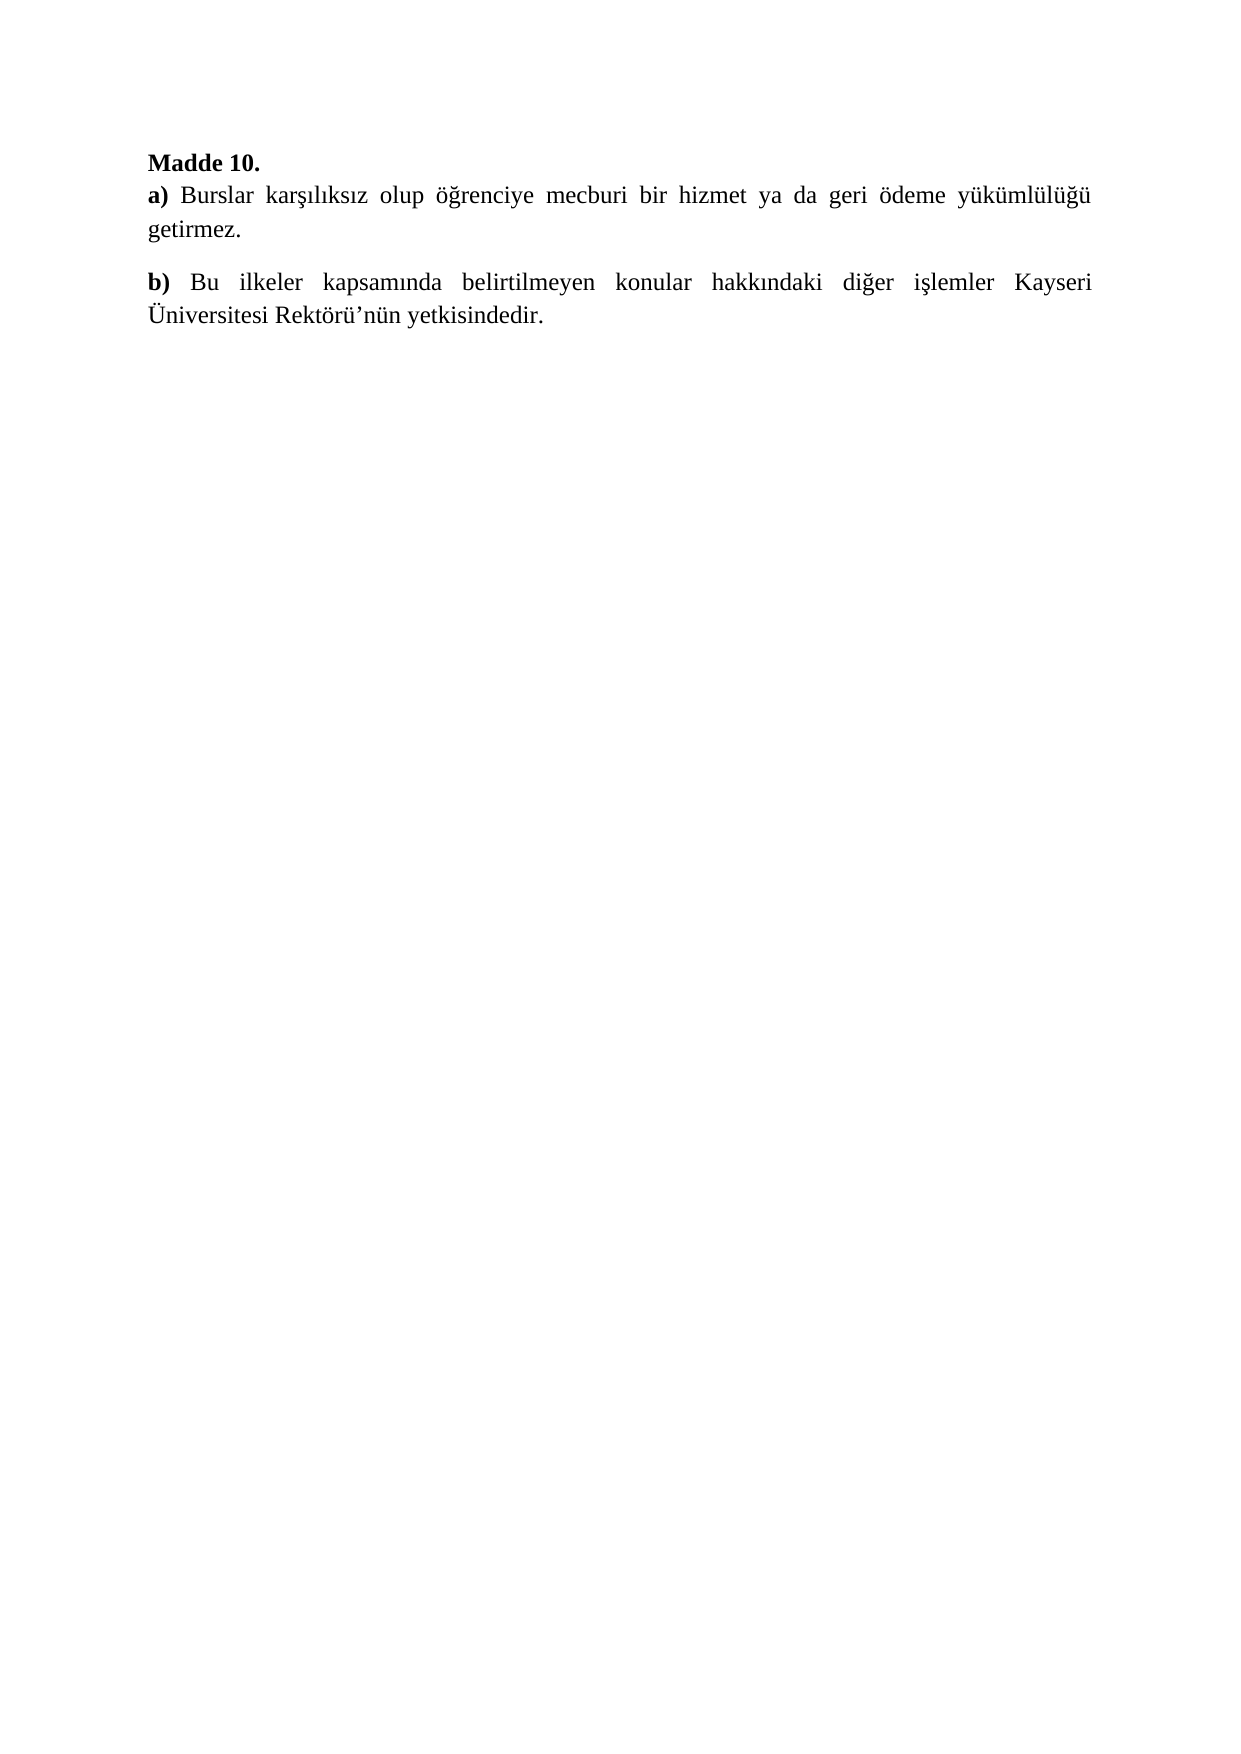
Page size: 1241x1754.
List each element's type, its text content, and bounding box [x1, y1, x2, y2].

text Madde 10. [148, 148, 1093, 176]
text b) Bu ilkeler kapsamında belirtilmeyen konular hakkındaki diğer işlemler Kayseri Üniversitesi Rektörü’nün yetkisindedir. [148, 267, 1093, 329]
text a) Burslar karşılıksız olup öğrenciye mecburi bir hizmet ya da geri ödeme yükümlülüğü getirmez. [148, 181, 1093, 242]
